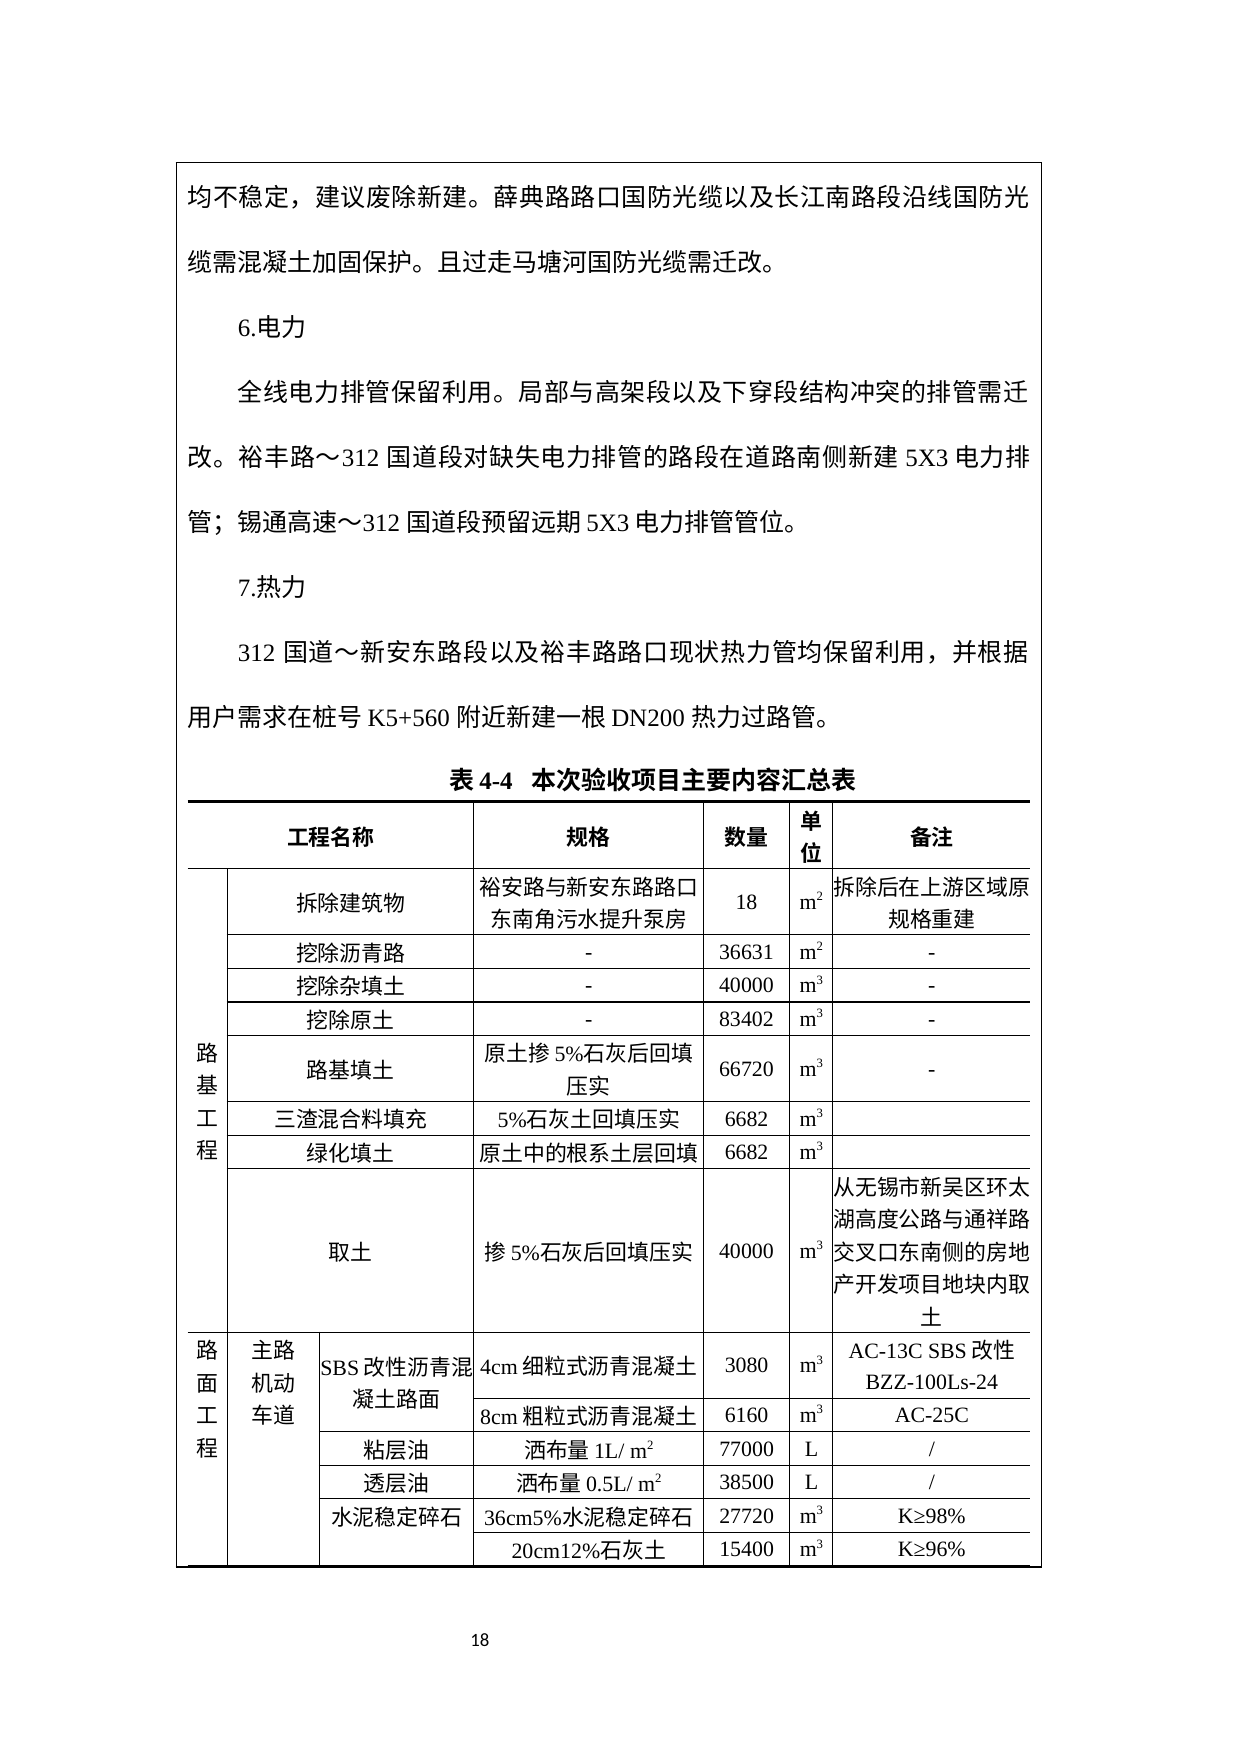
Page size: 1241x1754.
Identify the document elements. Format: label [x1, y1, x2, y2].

table_cell [177, 163, 1041, 1566]
